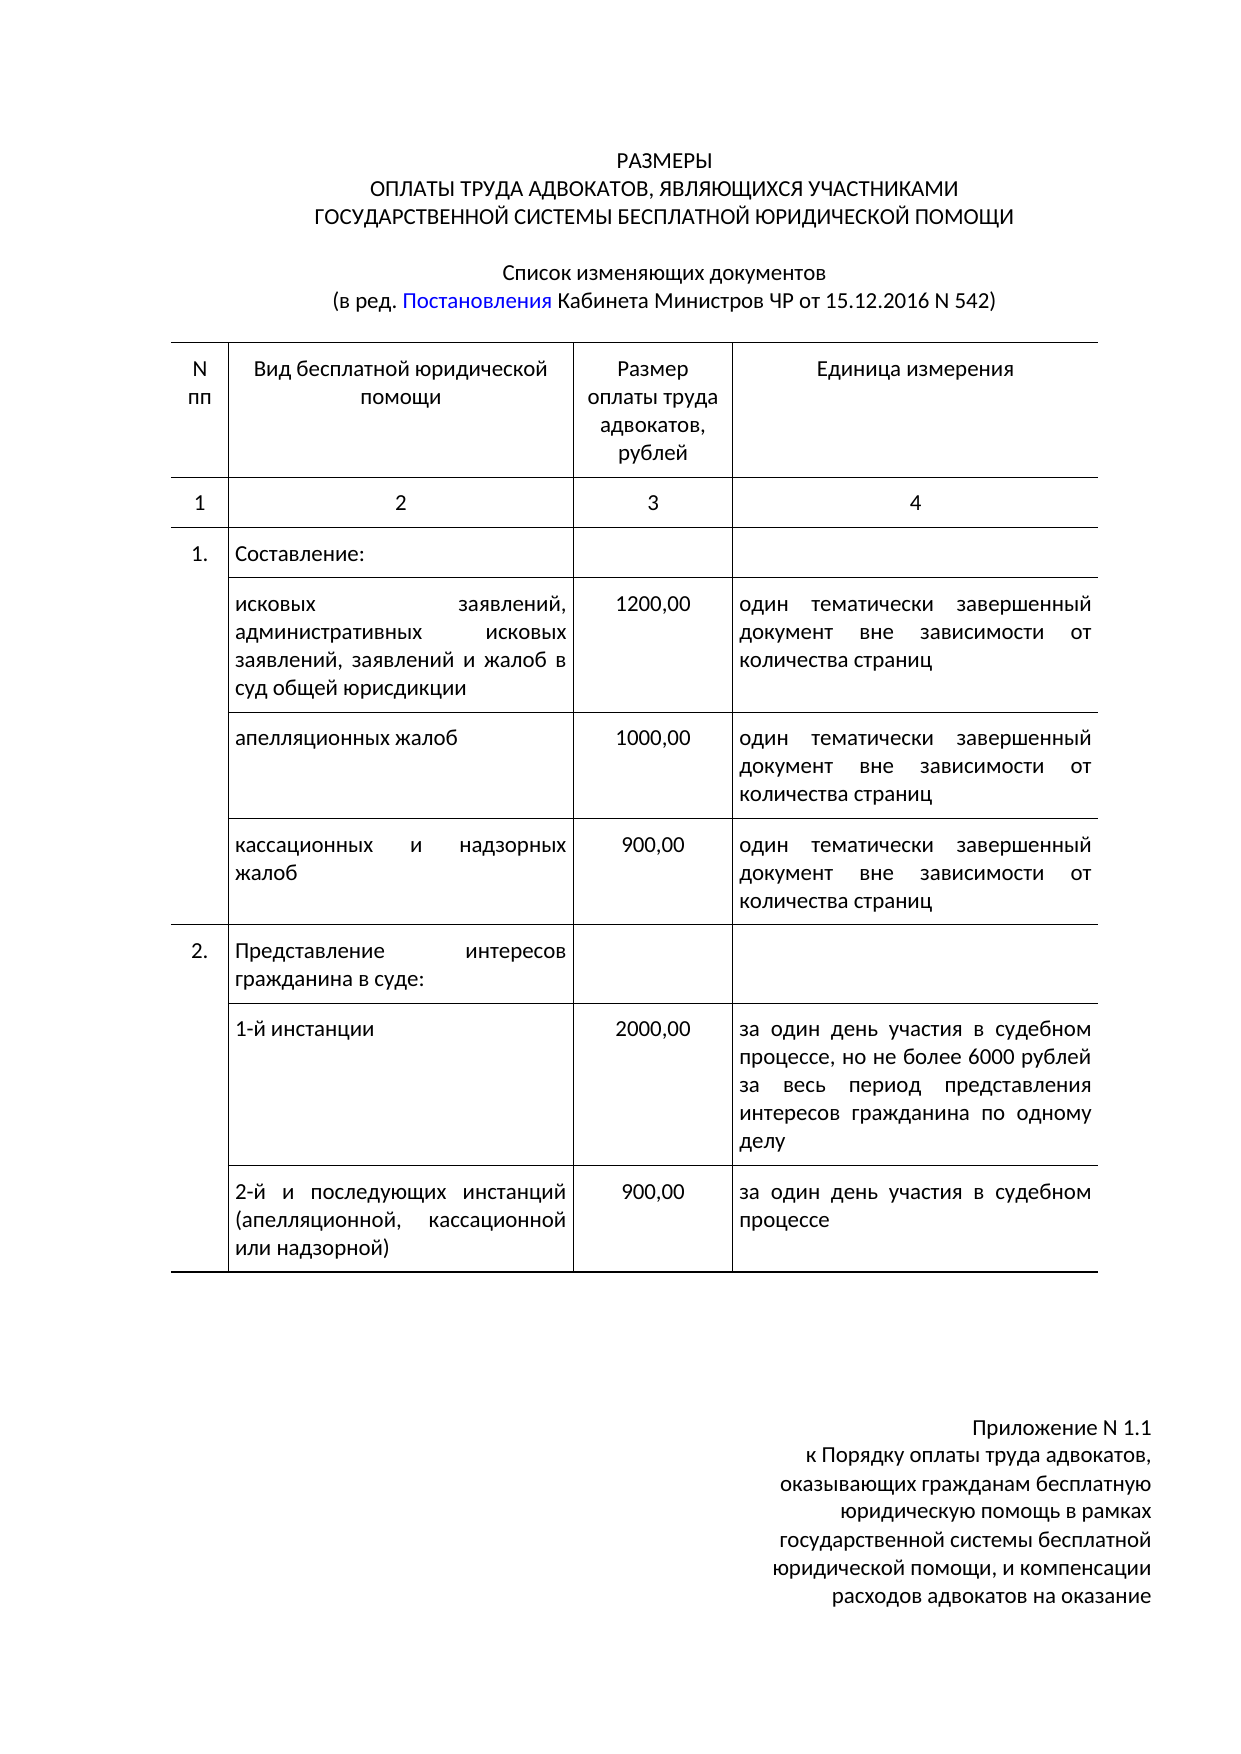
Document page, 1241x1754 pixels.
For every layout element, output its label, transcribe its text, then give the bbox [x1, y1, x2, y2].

text ОПЛАТЫ ТРУДА АДВОКАТОВ, ЯВЛЯЮЩИХСЯ УЧАСТНИКАМИ [177, 174, 1152, 202]
table_header Вид бесплатной юридической помощи [229, 343, 573, 477]
text Приложение N 1.1 [177, 1413, 1152, 1441]
text расходов адвокатов на оказание [177, 1581, 1152, 1609]
table_cell 2 [229, 478, 573, 527]
table_cell 900,00 [574, 1166, 732, 1271]
text РАЗМЕРЫ [177, 146, 1152, 174]
table_cell 1 [171, 478, 228, 527]
table_cell [733, 528, 1098, 577]
table_cell один тематически завершенный документ вне зависимости от количества страниц [733, 578, 1098, 712]
text (в ред. Постановления Кабинета Министров ЧР от 15.12.2016 N 542) [177, 286, 1152, 314]
table_cell за один день участия в судебном процессе [733, 1166, 1098, 1271]
table_cell один тематически завершенный документ вне зависимости от количества страниц [733, 713, 1098, 818]
table_cell 4 [733, 478, 1098, 527]
table_cell 1-й инстанции [229, 1004, 573, 1165]
text оказывающих гражданам бесплатную [177, 1469, 1152, 1497]
table_cell 1. [171, 528, 228, 924]
table_cell 1000,00 [574, 713, 732, 818]
table_header Размер оплаты труда адвокатов, рублей [574, 343, 732, 477]
table_cell [574, 925, 732, 1003]
table_cell за один день участия в судебном процессе, но не более 6000 рублей за весь период представления интересов гражданина по одному делу [733, 1004, 1098, 1165]
table_cell 2. [171, 925, 228, 1271]
table_cell 900,00 [574, 819, 732, 924]
table_header Единица измерения [733, 343, 1098, 477]
table_cell 2-й и последующих инстанций (апелляционной, кассационной или надзорной) [229, 1166, 573, 1271]
table_cell Представление интересов гражданина в суде: [229, 925, 573, 1003]
table_cell 3 [574, 478, 732, 527]
table_cell [733, 925, 1098, 1003]
table_cell 1200,00 [574, 578, 732, 712]
table_cell апелляционных жалоб [229, 713, 573, 818]
text юридической помощи, и компенсации [177, 1553, 1152, 1581]
text юридическую помощь в рамках [177, 1497, 1152, 1525]
table_cell один тематически завершенный документ вне зависимости от количества страниц [733, 819, 1098, 924]
text ГОСУДАРСТВЕННОЙ СИСТЕМЫ БЕСПЛАТНОЙ ЮРИДИЧЕСКОЙ ПОМОЩИ [177, 202, 1152, 230]
text к Порядку оплаты труда адвокатов, [177, 1441, 1152, 1469]
table_cell исковых заявлений, административных исковых заявлений, заявлений и жалоб в суд общей юрисдикции [229, 578, 573, 712]
text Список изменяющих документов [177, 258, 1152, 286]
table_cell [574, 528, 732, 577]
text государственной системы бесплатной [177, 1525, 1152, 1553]
table_header N пп [171, 343, 228, 477]
table_cell 2000,00 [574, 1004, 732, 1165]
table_cell Составление: [229, 528, 573, 577]
table_cell кассационных и надзорных жалоб [229, 819, 573, 924]
